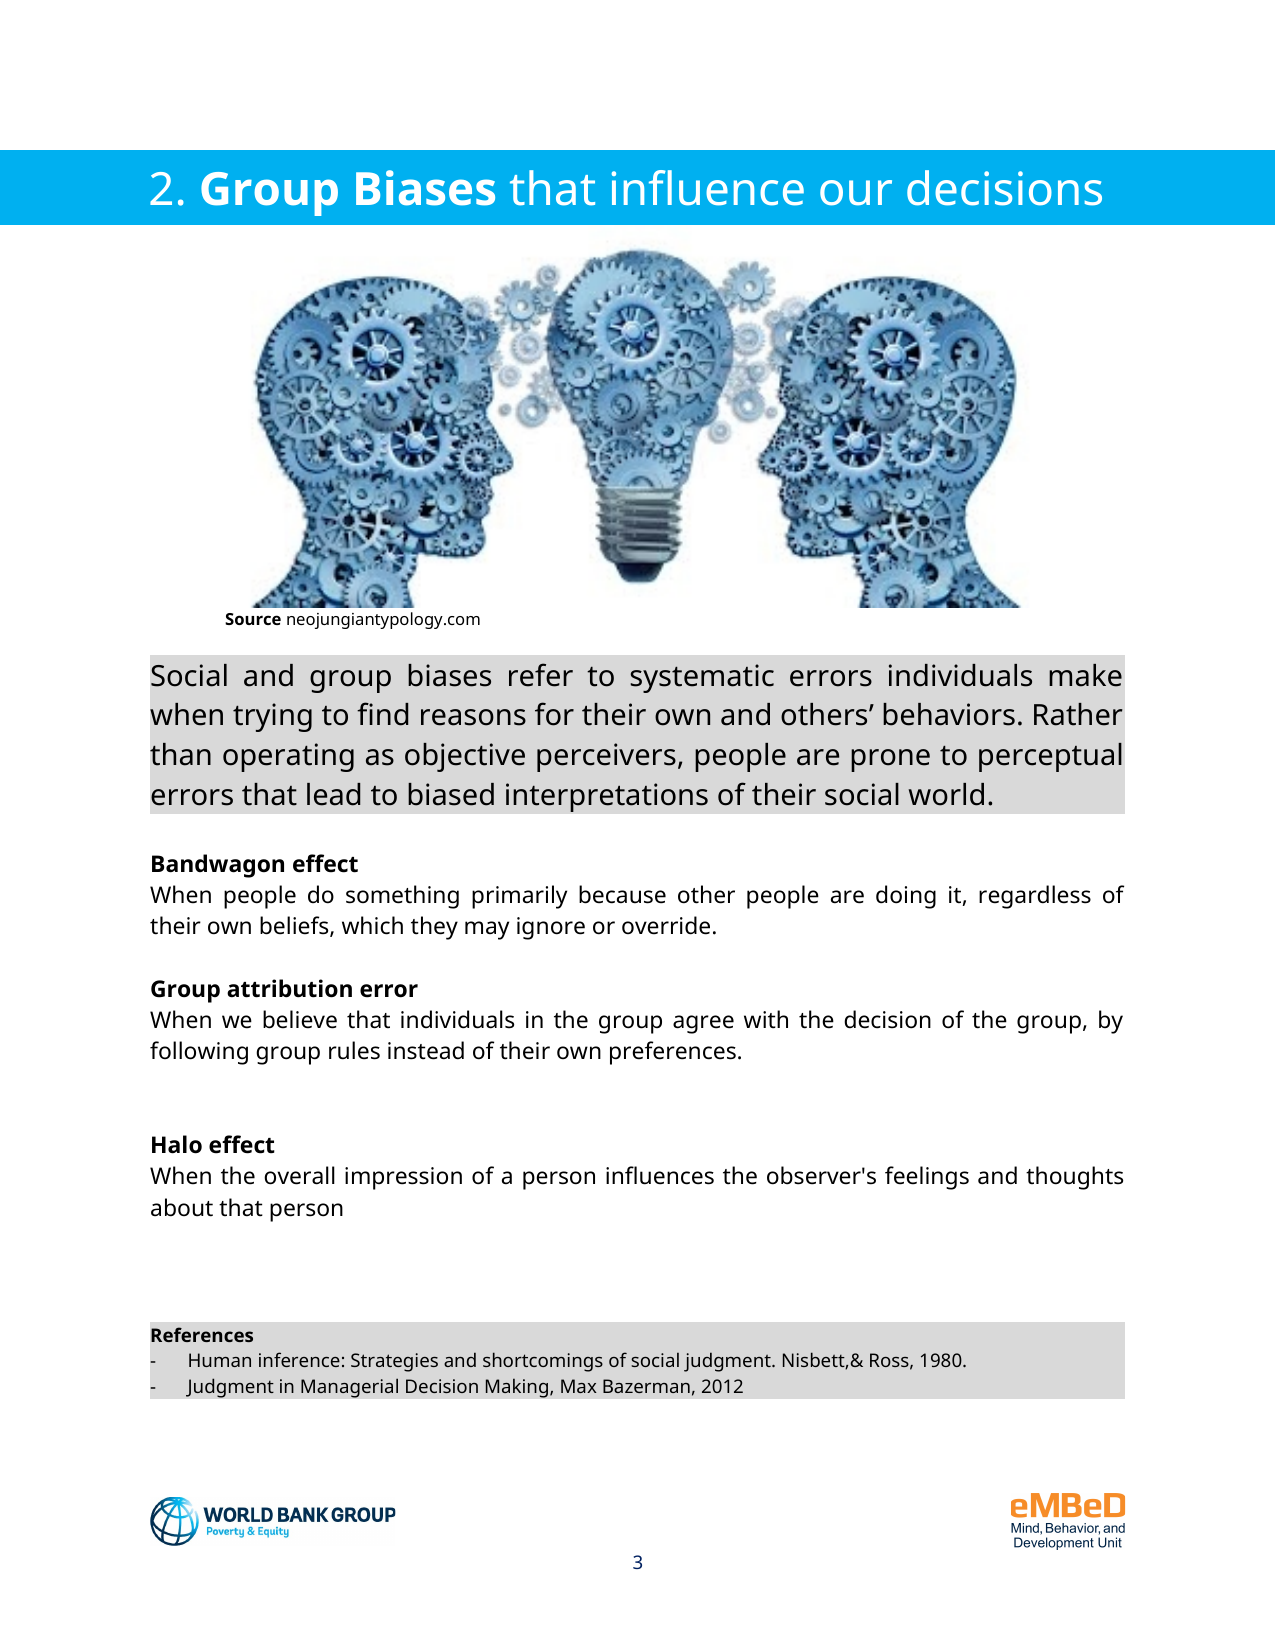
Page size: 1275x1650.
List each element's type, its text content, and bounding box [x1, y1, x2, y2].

picture [1011, 1493, 1125, 1550]
list Judgment in Managerial Decision Making, Max Bazerman, 2012 [150, 1373, 1125, 1399]
text Social and group biases refer to systematic errors individuals make when trying to find reasons for their own and others’ behaviors. Rather than operating as objective perceivers, people are prone to perceptual errors that lead to biased interpretations of their social world. [150, 655, 1125, 814]
text When we believe that individuals in the group agree with the decision of the group, by following group rules instead of their own preferences. [150, 1004, 1125, 1066]
list Human inference: Strategies and shortcomings of social judgment. Nisbett,& Ross, 1980. [150, 1348, 1125, 1373]
table_header 2. Group Biases that influence our decisions [0, 150, 1275, 225]
picture [172, 1507, 178, 1515]
picture [150, 1497, 396, 1546]
picture [218, 226, 1057, 608]
text Group attribution error [150, 973, 1125, 1004]
text References [150, 1322, 1125, 1348]
text Bandwagon effect [150, 848, 1125, 879]
text When people do something primarily because other people are doing it, regardless of their own beliefs, which they may ignore or override. [150, 879, 1125, 941]
text Halo effect [150, 1129, 1125, 1160]
text Source neojungiantypology.com [150, 607, 1125, 630]
text When the overall impression of a person influences the observer's feelings and thoughts about that person [150, 1160, 1125, 1223]
picture [165, 1505, 173, 1512]
